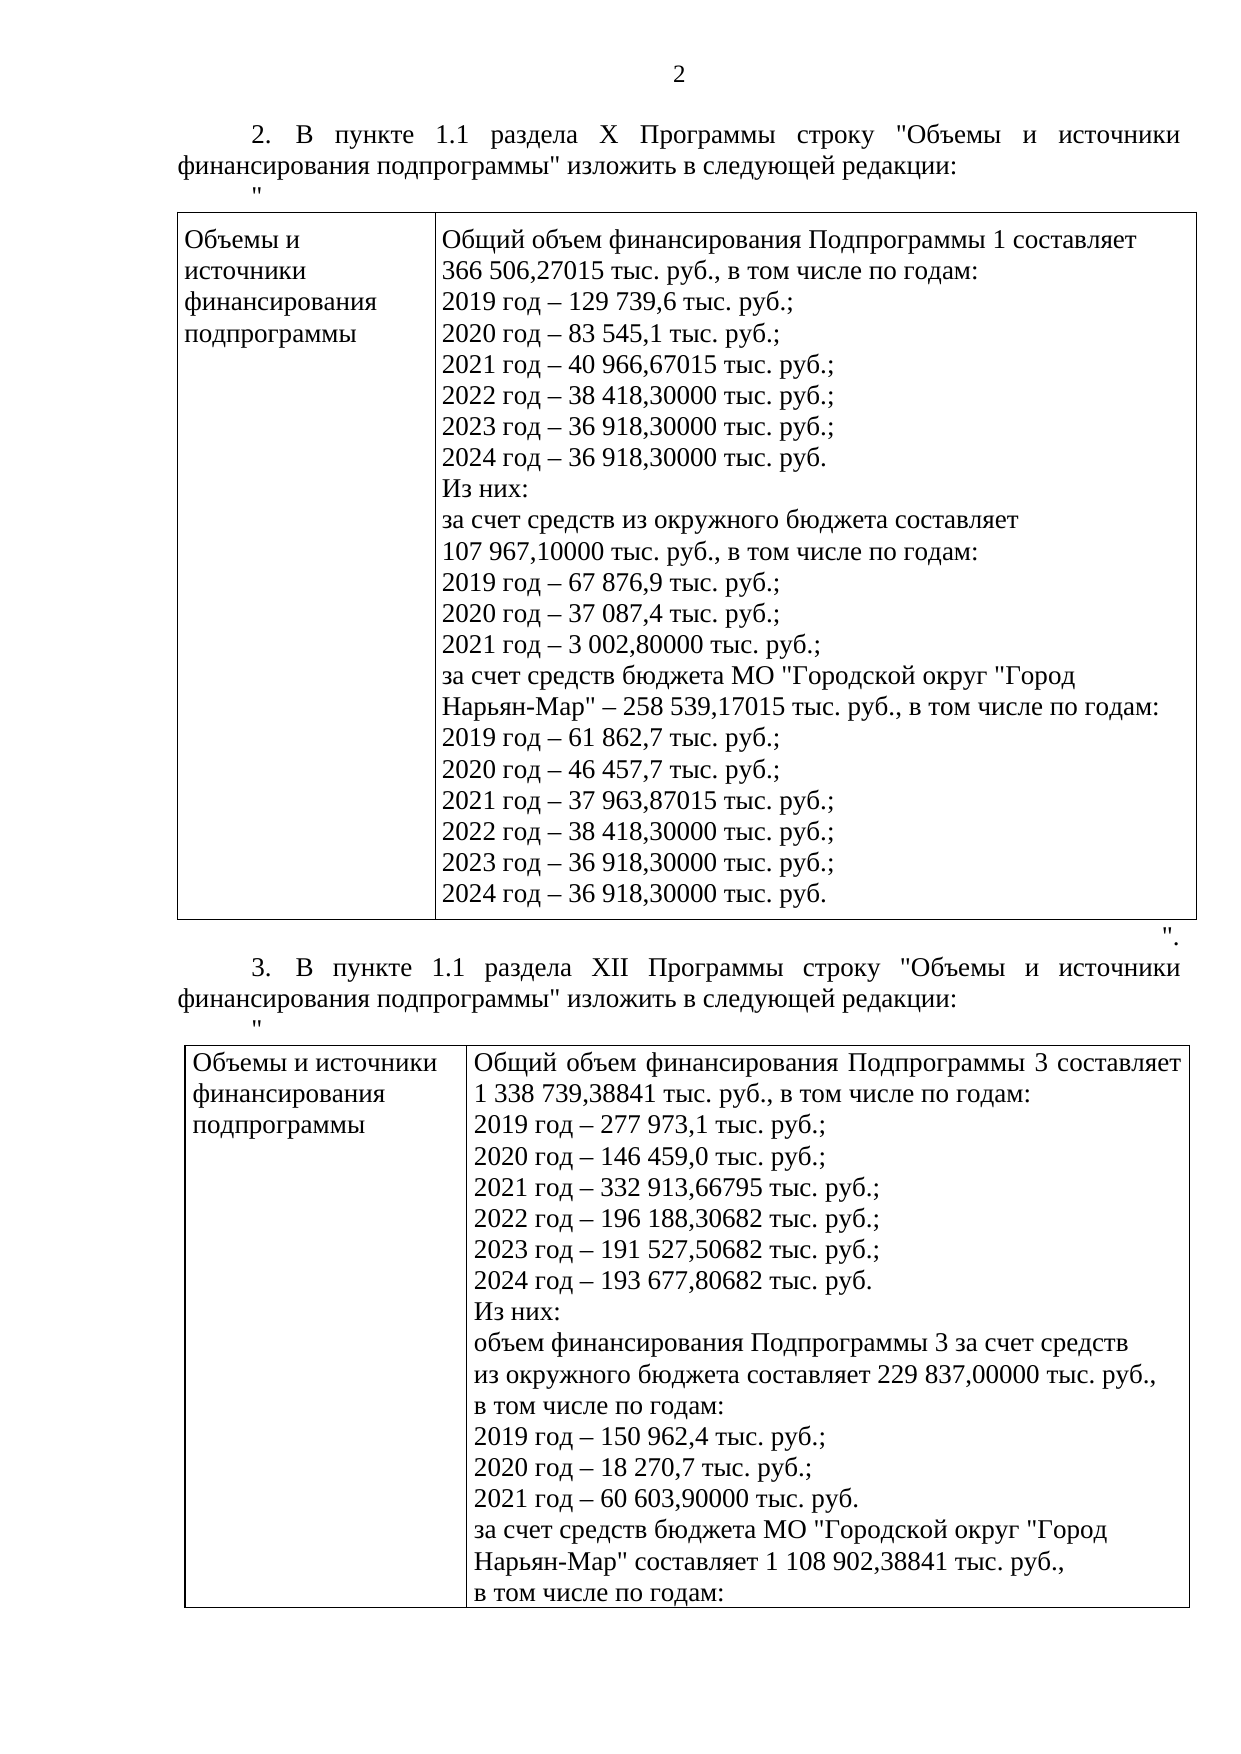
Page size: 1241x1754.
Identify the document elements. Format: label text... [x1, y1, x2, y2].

text ". [251, 920, 1181, 951]
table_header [186, 1046, 466, 1607]
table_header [467, 1046, 1189, 1607]
text " [251, 180, 1181, 212]
text 2. В пункте 1.1 раздела Х Программы строку "Объемы и источники финансирования подпрограммы" изложить в следующей редакции: [177, 118, 1181, 180]
text " [177, 1013, 1181, 1045]
table_header Объемы и источники финансирования подпрограммы [178, 213, 435, 919]
table_header Общий объем финансирования Подпрограммы 1 составляет 366 506,27015 тыс. руб., в том числе по годам: 2019 год – 129 739,6 тыс. руб.; 2020 год – 83 545,1 тыс. руб.; 2021 год – 40 966,67015 тыс. руб.; 2022 год – 38 418,30000 тыс. руб.; 2023 год – 36 918,30000 тыс. руб.; 2024 год – 36 918,30000 тыс. руб. Из них: за счет средств из окружного бюджета составляет 107 967,10000 тыс. руб., в том числе по годам: 2019 год – 67 876,9 тыс. руб.; 2020 год – 37 087,4 тыс. руб.; 2021 год – 3 002,80000 тыс. руб.; за счет средств бюджета МО "Городской округ "Город Нарьян-Мар" – 258 539,17015 тыс. руб., в том числе по годам: 2019 год – 61 862,7 тыс. руб.; 2020 год – 46 457,7 тыс. руб.; 2021 год – 37 963,87015 тыс. руб.; 2022 год – 38 418,30000 тыс. руб.; 2023 год – 36 918,30000 тыс. руб.; 2024 год – 36 918,30000 тыс. руб. [436, 213, 1196, 919]
text 3. В пункте 1.1 раздела ХII Программы строку "Объемы и источники финансирования подпрограммы" изложить в следующей редакции: [177, 951, 1181, 1013]
